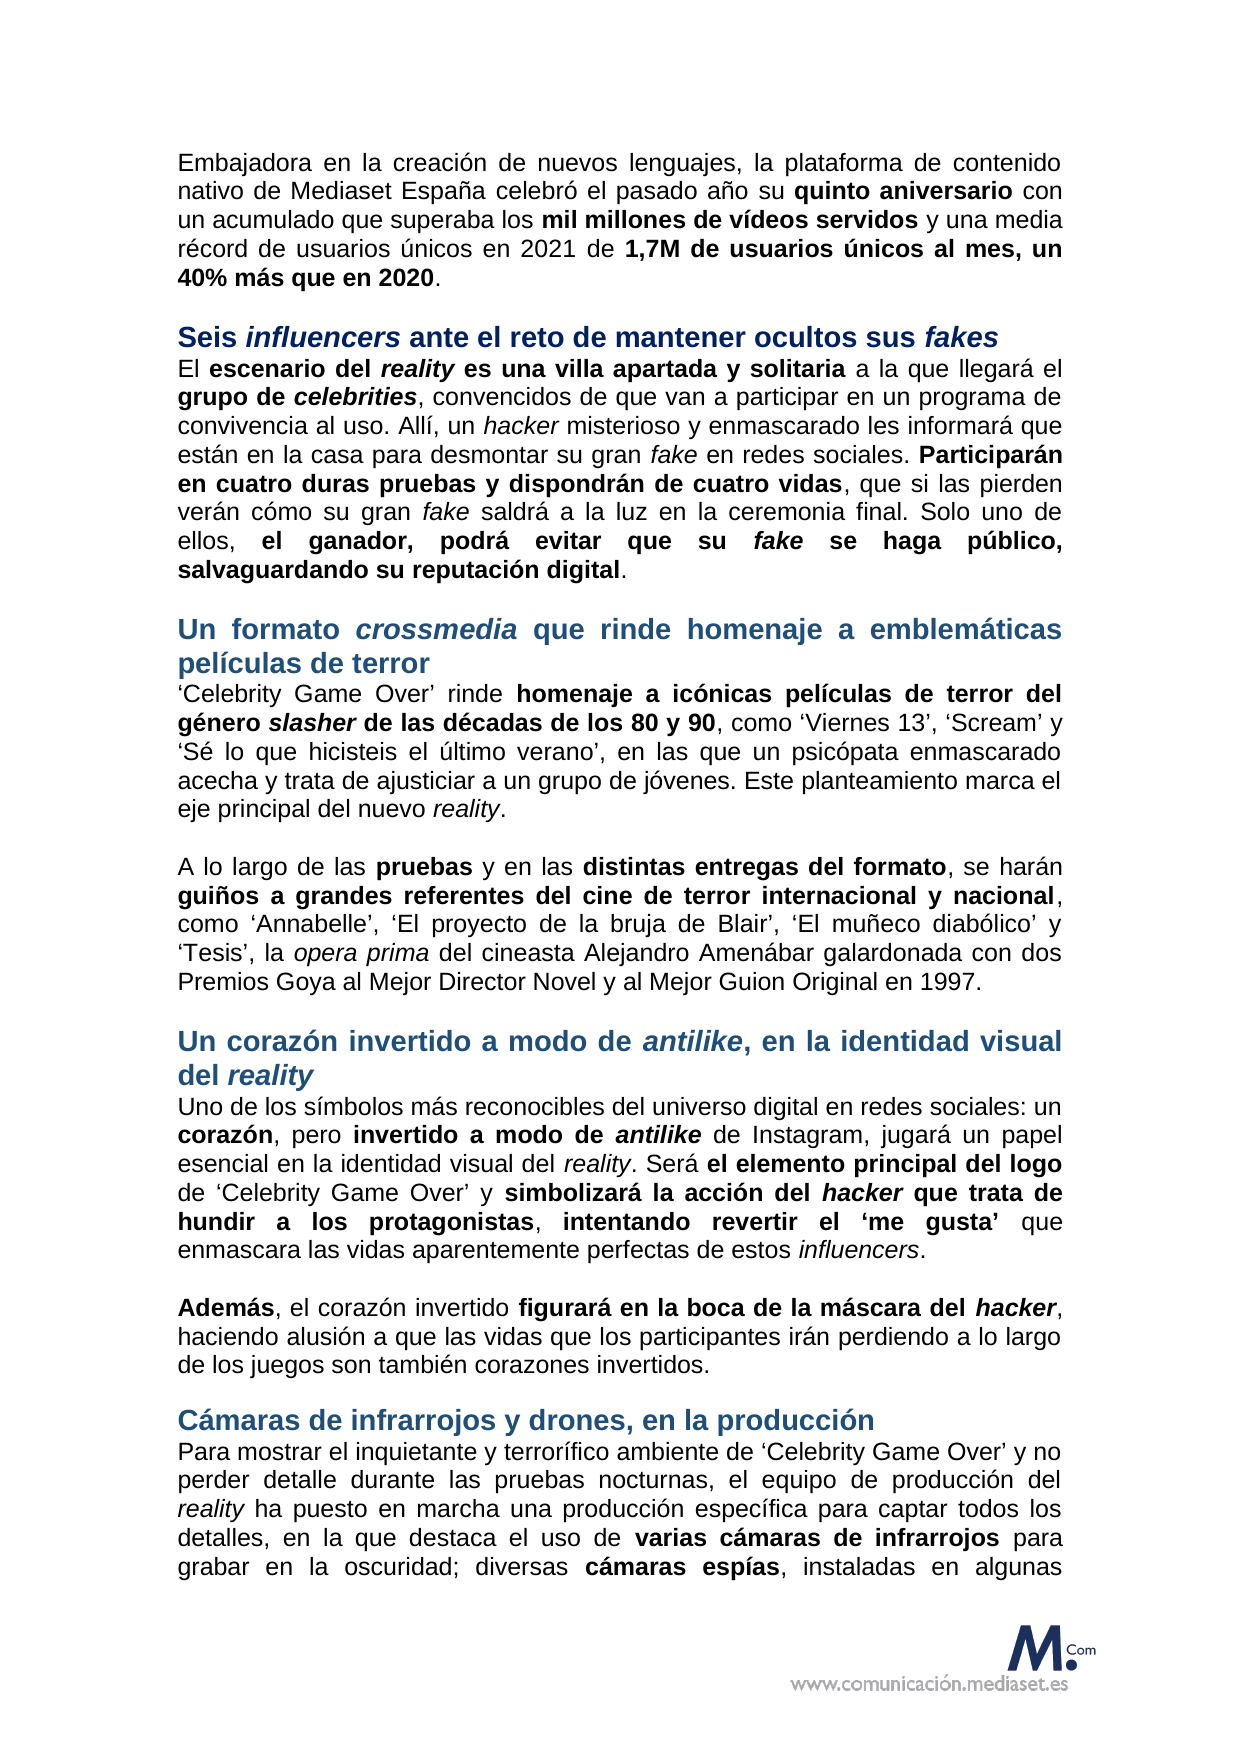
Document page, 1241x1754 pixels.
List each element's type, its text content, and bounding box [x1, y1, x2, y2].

text Cámaras de infrarrojos y drones, en la producción [177, 1403, 1063, 1437]
text Un corazón invertido a modo de antilike, en la identidad visual del reality [177, 1024, 1063, 1092]
picture [777, 1602, 1240, 1709]
text Un formato crossmedia que rinde homenaje a emblemáticas películas de terror [177, 612, 1063, 679]
text El escenario del reality es una villa apartada y solitaria a la que llegará el grupo de celebrities, convencidos de que van a participar en un programa de convivencia al uso. Allí, un hacker misterioso y enmascarado les informará que están en la casa para desmontar su gran fake en redes sociales. Participarán en cuatro duras pruebas y dispondrán de cuatro vidas, que si las pierden verán cómo su gran fake saldrá a la luz en la ceremonia final. Solo uno de ellos, el ganador, podrá evitar que su fake se haga público, salvaguardando su reputación digital. [177, 354, 1063, 584]
text Además, el corazón invertido figurará en la boca de la máscara del hacker, haciendo alusión a que las vidas que los participantes irán perdiendo a lo largo de los juegos son también corazones invertidos. [177, 1293, 1063, 1379]
text Seis influencers ante el reto de mantener ocultos sus fakes [177, 320, 1063, 354]
text Uno de los símbolos más reconocibles del universo digital en redes sociales: un corazón, pero invertido a modo de antilike de Instagram, jugará un papel esencial en la identidad visual del reality. Será el elemento principal del logo de ‘Celebrity Game Over’ y simbolizará la acción del hacker que trata de hundir a los protagonistas, intentando revertir el ‘me gusta’ que enmascara las vidas aparentemente perfectas de estos influencers. [177, 1092, 1063, 1264]
text Embajadora en la creación de nuevos lenguajes, la plataforma de contenido nativo de Mediaset España celebró el pasado año su quinto aniversario con un acumulado que superaba los mil millones de vídeos servidos y una media récord de usuarios únicos en 2021 de 1,7M de usuarios únicos al mes, un 40% más que en 2020. [177, 148, 1063, 291]
text A lo largo de las pruebas y en las distintas entregas del formato, se harán guiños a grandes referentes del cine de terror internacional y nacional, como ‘Annabelle’, ‘El proyecto de la bruja de Blair’, ‘El muñeco diabólico’ y ‘Tesis’, la opera prima del cineasta Alejandro Amenábar galardonada con dos Premios Goya al Mejor Director Novel y al Mejor Guion Original en 1997. [177, 852, 1063, 996]
text ‘Celebrity Game Over’ rinde homenaje a icónicas películas de terror del género slasher de las décadas de los 80 y 90, como ‘Viernes 13’, ‘Scream’ y ‘Sé lo que hicisteis el último verano’, en las que un psicópata enmascarado acecha y trata de ajusticiar a un grupo de jóvenes. Este planteamiento marca el eje principal del nuevo reality. [177, 679, 1063, 823]
